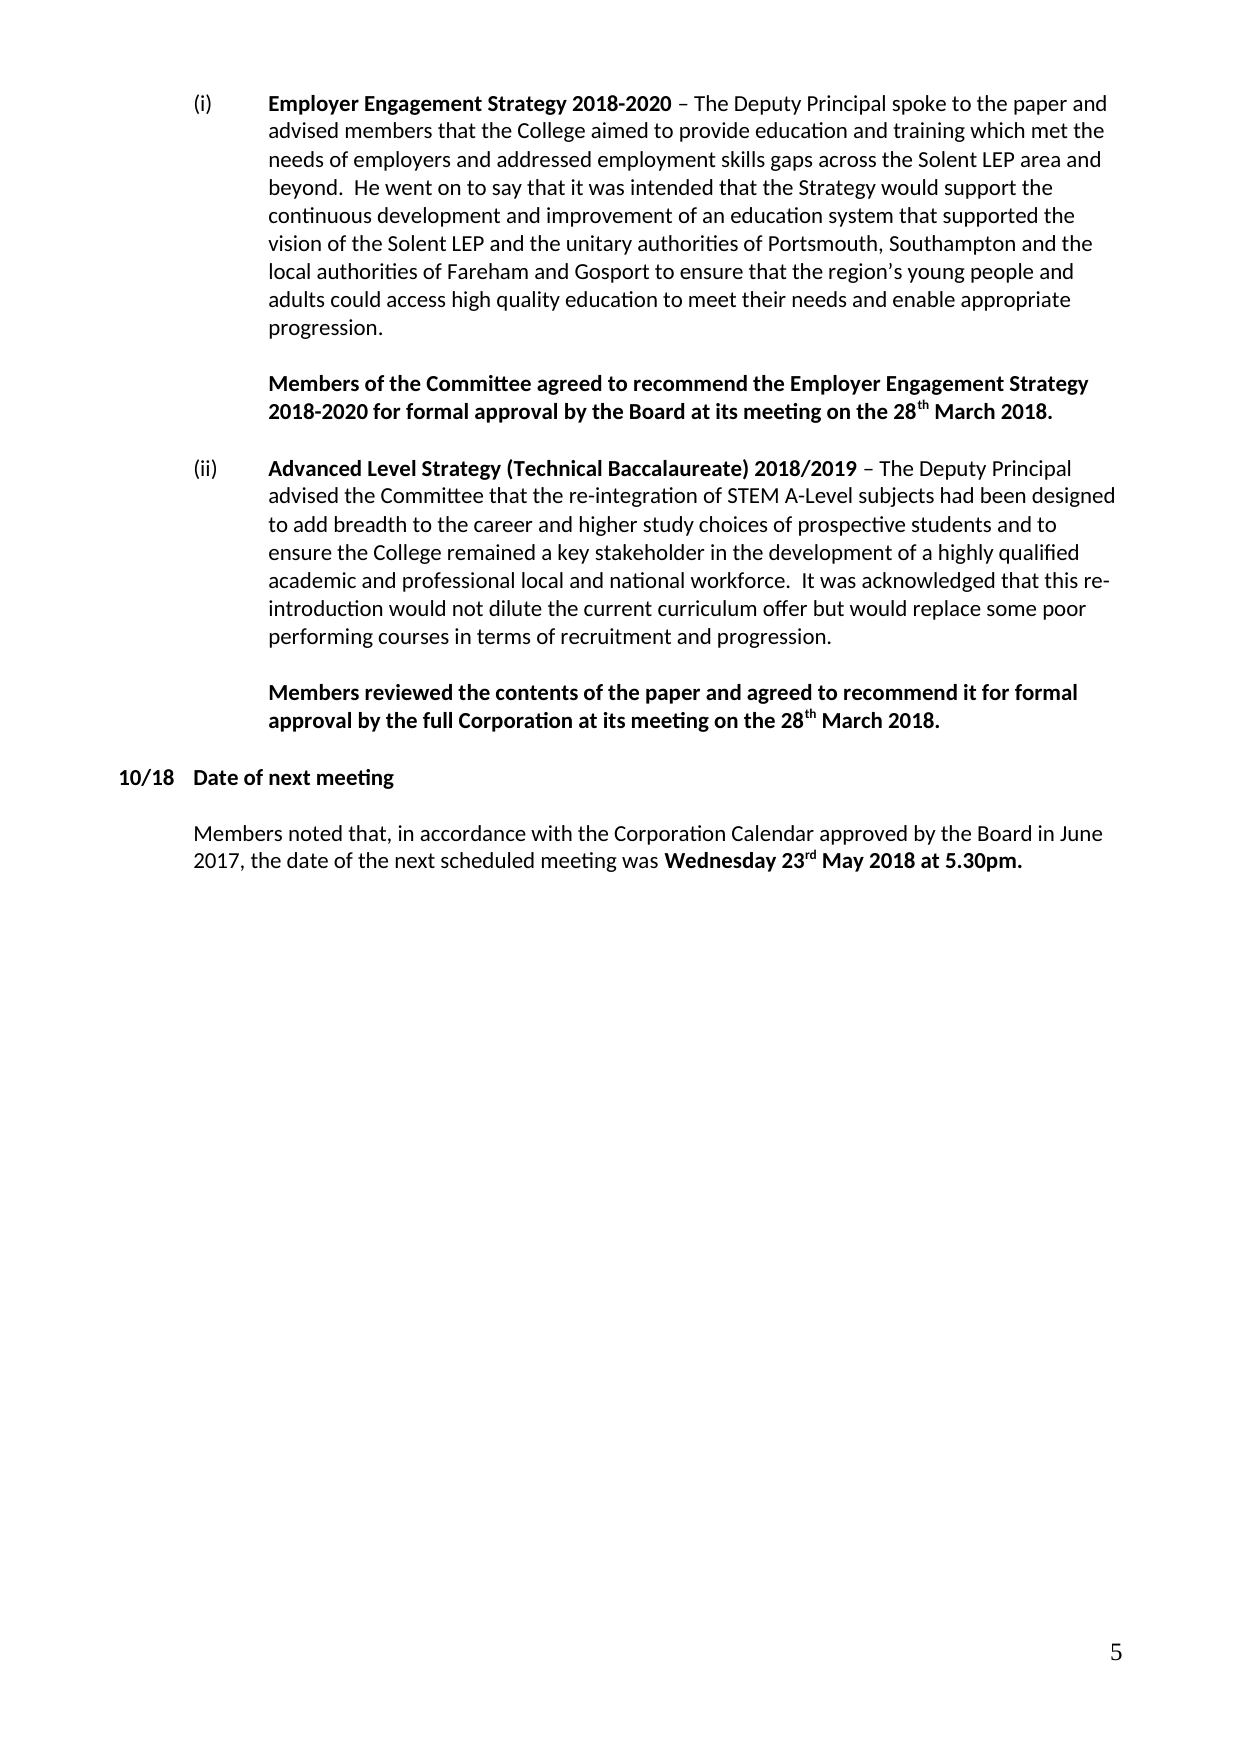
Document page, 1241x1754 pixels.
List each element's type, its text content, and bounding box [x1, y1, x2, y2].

text (i) Employer Engagement Strategy 2018-2020 – The Deputy Principal spoke to the paper and advised members that the College aimed to provide education and training which met the needs of employers and addressed employment skills gaps across the Solent LEP area and beyond. He went on to say that it was intended that the Strategy would support the continuous development and improvement of an education system that supported the vision of the Solent LEP and the unitary authorities of Portsmouth, Southampton and the local authorities of Fareham and Gosport to ensure that the region’s young people and adults could access high quality education to meet their needs and enable appropriate progression. [193, 89, 1122, 341]
text Members reviewed the contents of the paper and agreed to recommend it for formal approval by the full Corporation at its meeting on the 28th March 2018. [193, 650, 1122, 763]
text (ii) Advanced Level Strategy (Technical Baccalaureate) 2018/2019 – The Deputy Principal advised the Committee that the re-integration of STEM A-Level subjects had been designed to add breadth to the career and higher study choices of prospective students and to ensure the College remained a key stakeholder in the development of a highly qualified academic and professional local and national workforce. It was acknowledged that this re-introduction would not dilute the current curriculum offer but would replace some poor performing courses in terms of recruitment and progression. [193, 454, 1122, 650]
text 10/18 Date of next meeting [118, 763, 1122, 791]
text Members noted that, in accordance with the Corporation Calendar approved by the Board in June 2017, the date of the next scheduled meeting was Wednesday 23rd May 2018 at 5.30pm. [118, 819, 1122, 875]
text Members of the Committee agreed to recommend the Employer Engagement Strategy 2018-2020 for formal approval by the Board at its meeting on the 28th March 2018. [193, 341, 1122, 454]
